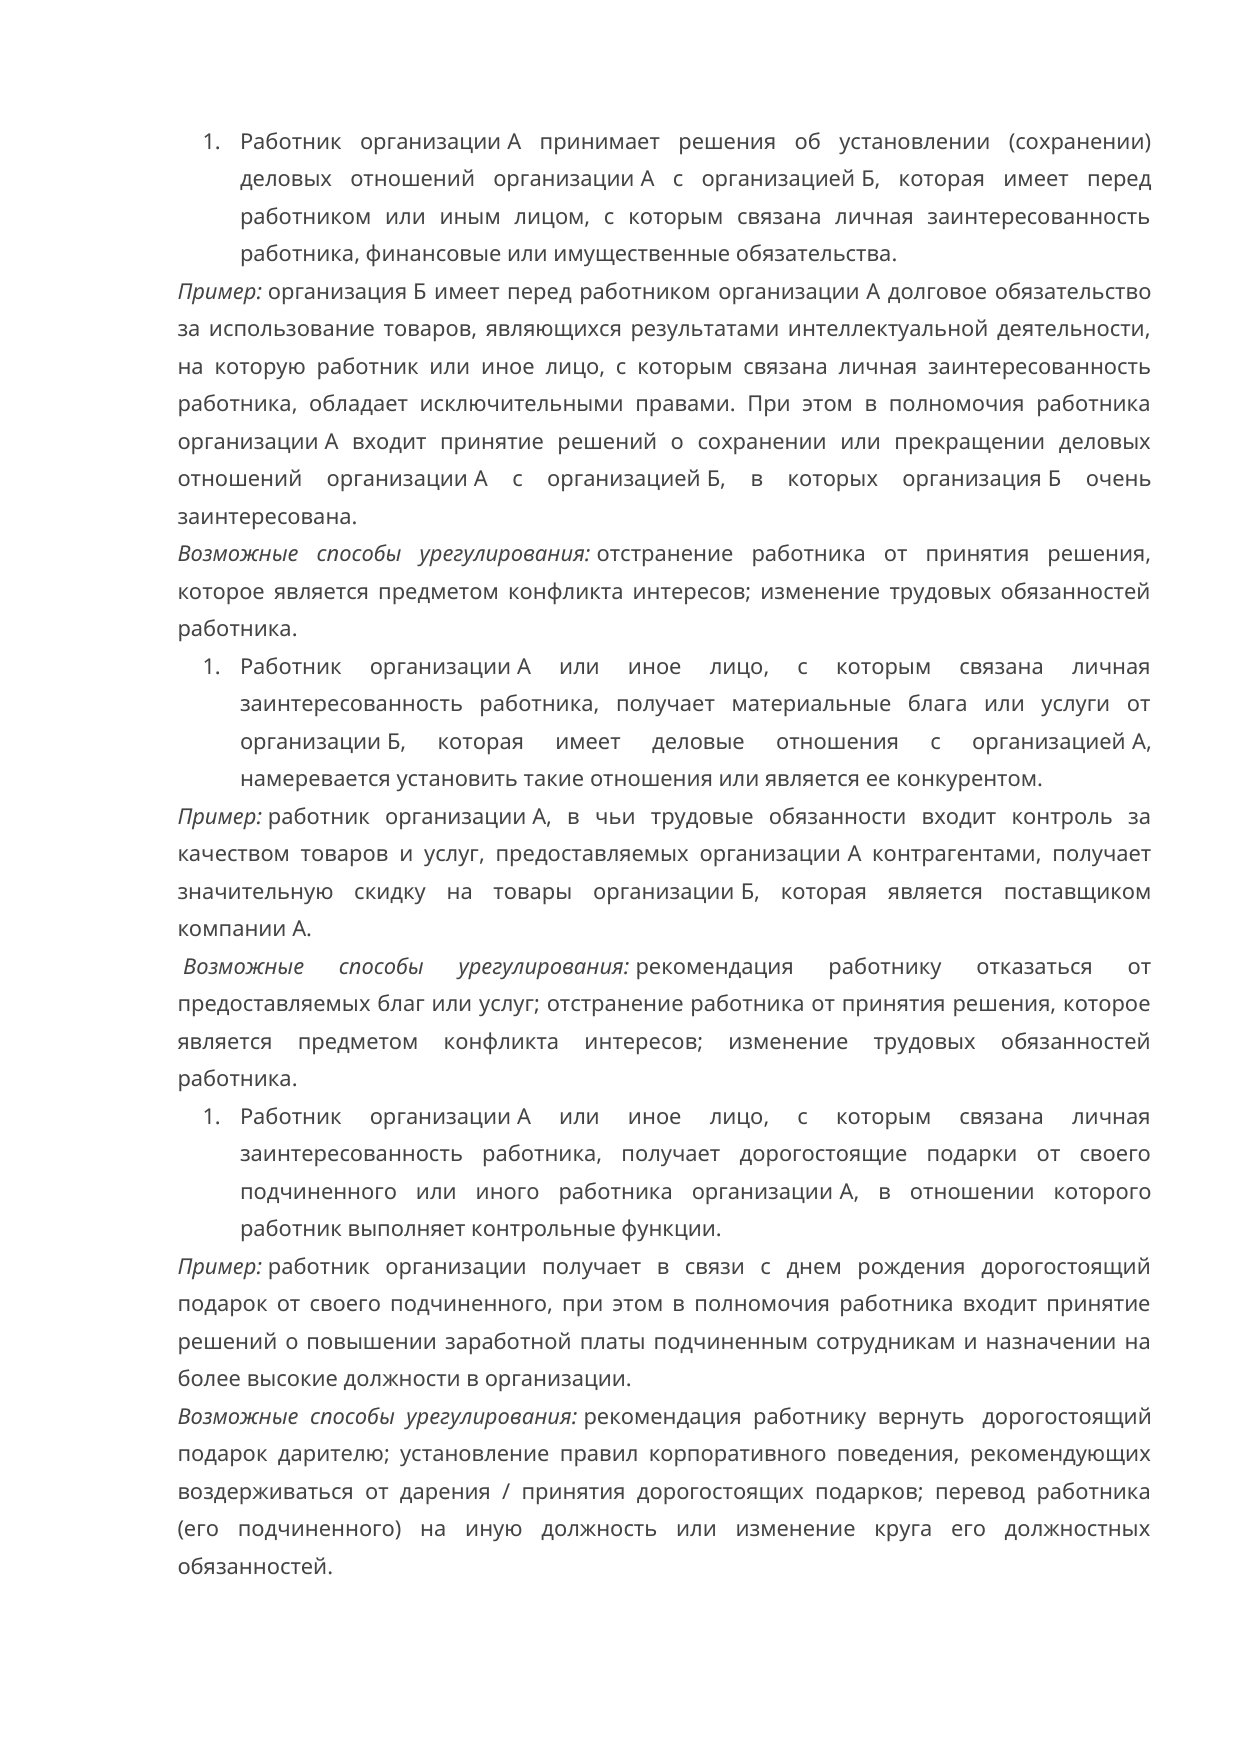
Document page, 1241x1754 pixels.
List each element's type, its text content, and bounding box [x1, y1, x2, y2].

list Работник организации А или иное лицо, с которым связана личная заинтересованность работника, получает материальные блага или услуги от организации Б, которая имеет деловые отношения с организацией А, намеревается установить такие отношения или является ее конкурентом. [202, 643, 1152, 793]
text Возможные способы урегулирования: рекомендация работнику отказаться от предоставляемых благ или услуг; отстранение работника от принятия решения, которое является предметом конфликта интересов; изменение трудовых обязанностей работника. [177, 943, 1152, 1093]
text Пример: работник организации получает в связи с днем рождения дорогостоящий подарок от своего подчиненного, при этом в полномочия работника входит принятие решений о повышении заработной платы подчиненным сотрудникам и назначении на более высокие должности в организации. [177, 1243, 1152, 1393]
text Пример: работник организации А, в чьи трудовые обязанности входит контроль за качеством товаров и услуг, предоставляемых организации А контрагентами, получает значительную скидку на товары организации Б, которая является поставщиком компании А. [177, 793, 1152, 943]
text Возможные способы урегулирования: отстранение работника от принятия решения, которое является предметом конфликта интересов; изменение трудовых обязанностей работника. [177, 531, 1152, 643]
list Работник организации А или иное лицо, с которым связана личная заинтересованность работника, получает дорогостоящие подарки от своего подчиненного или иного работника организации А, в отношении которого работник выполняет контрольные функции. [202, 1093, 1152, 1243]
list Работник организации А принимает решения об установлении (сохранении) деловых отношений организации А с организацией Б, которая имеет перед работником или иным лицом, с которым связана личная заинтересованность работника, финансовые или имущественные обязательства. [202, 118, 1152, 268]
text Возможные способы урегулирования: рекомендация работнику вернуть дорогостоящий подарок дарителю; установление правил корпоративного поведения, рекомендующих воздерживаться от дарения / принятия дорогостоящих подарков; перевод работника (его подчиненного) на иную должность или изменение круга его должностных обязанностей. [177, 1393, 1152, 1581]
text Пример: организация Б имеет перед работником организации А долговое обязательство за использование товаров, являющихся результатами интеллектуальной деятельности, на которую работник или иное лицо, с которым связана личная заинтересованность работника, обладает исключительными правами. При этом в полномочия работника организации А входит принятие решений о сохранении или прекращении деловых отношений организации А с организацией Б, в которых организация Б очень заинтересована. [177, 268, 1152, 531]
